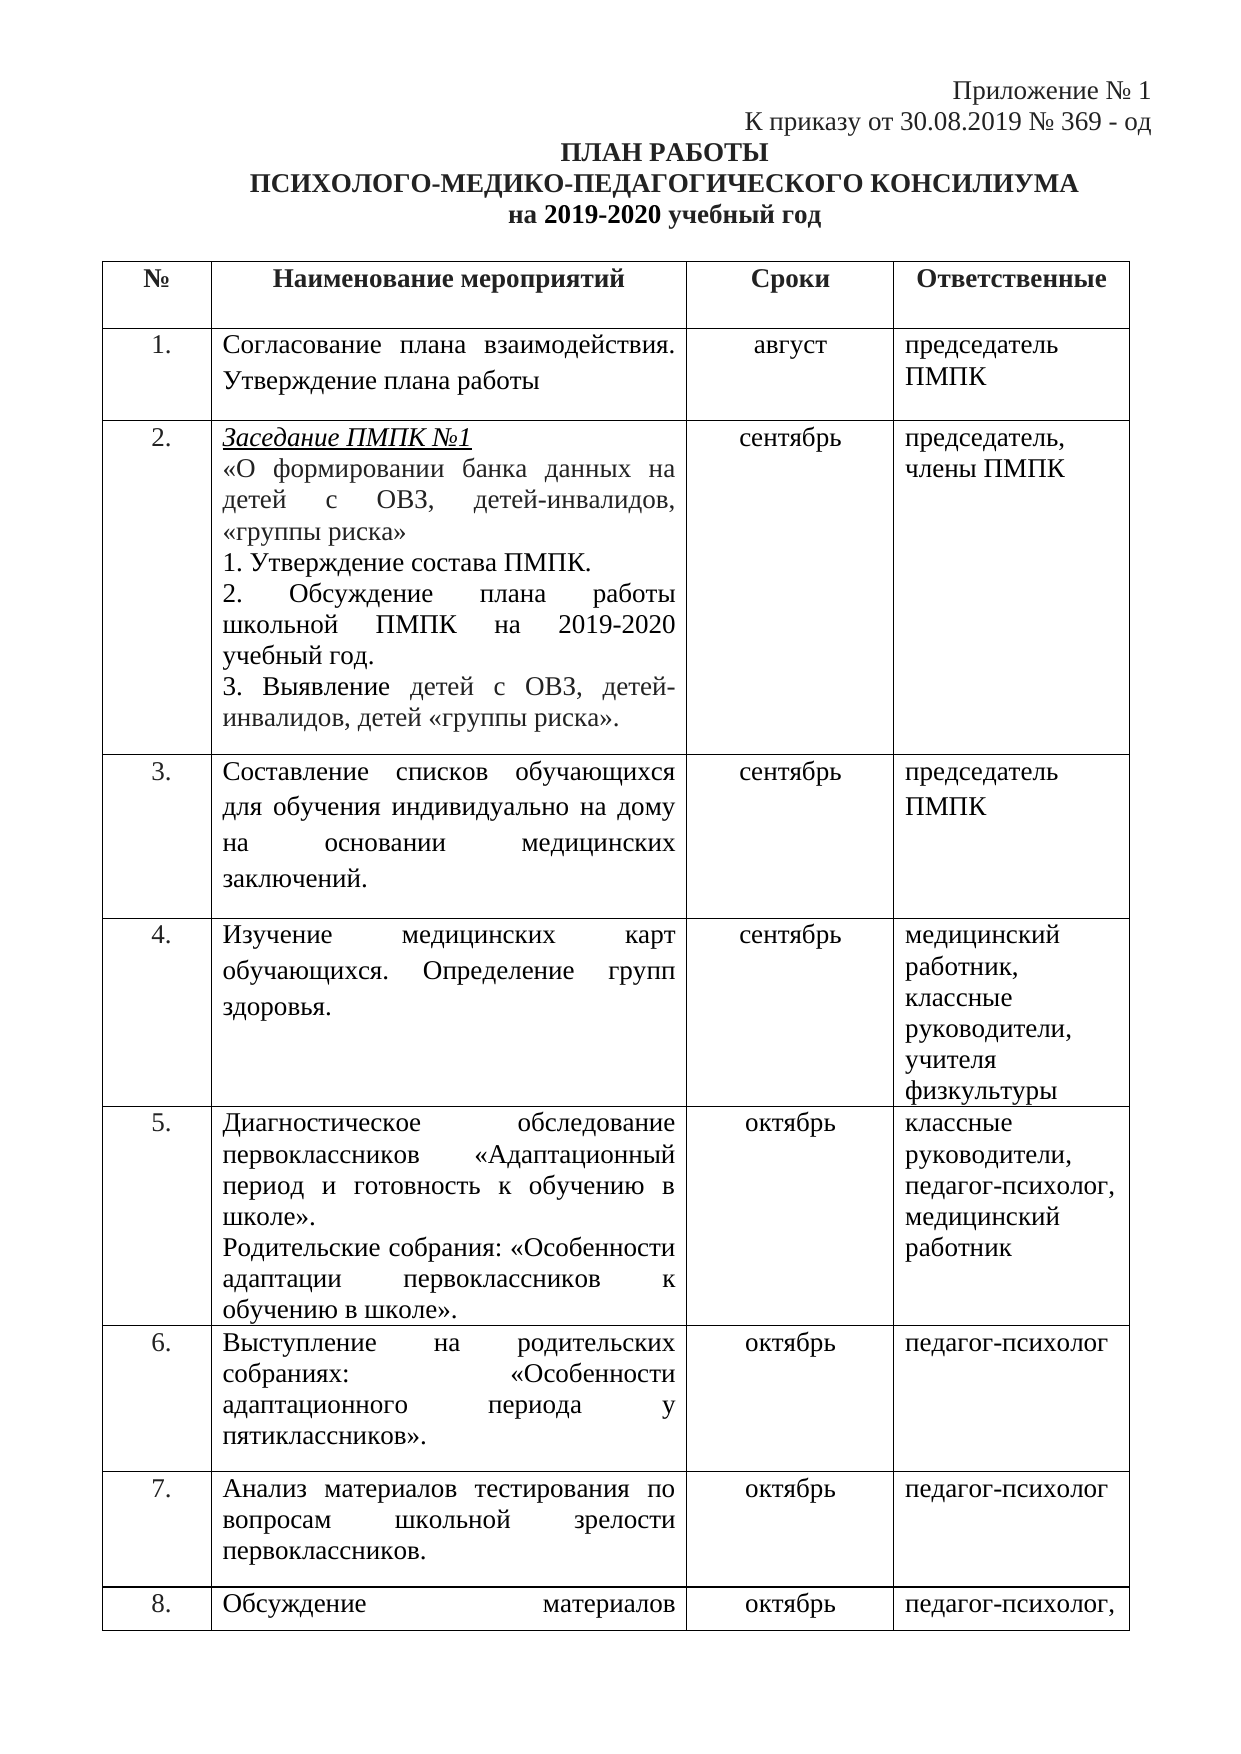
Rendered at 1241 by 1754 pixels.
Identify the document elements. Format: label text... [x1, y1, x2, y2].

table_header Наименование мероприятий [212, 262, 686, 328]
text Приложение № 1 [177, 74, 1152, 105]
table_header Ответственные [894, 262, 1129, 328]
table_cell октябрь [687, 1588, 893, 1630]
text ПЛАН РАБОТЫ [177, 136, 1152, 167]
table_cell Согласование плана взаимодействия. Утверждение плана работы [212, 329, 686, 420]
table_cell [894, 1588, 1129, 1630]
table_cell Заседание ПМПК №1 «О формировании банка данных на детей с ОВЗ, детей-инвалидов, «группы риска» 1. Утверждение состава ПМПК. 2. Обсуждение плана работы школьной ПМПК на 2019-2020 учебный год. 3. Выявление детей с ОВЗ, детей-инвалидов, детей «группы риска». [212, 421, 686, 753]
table_cell Анализ материалов тестирования по вопросам школьной зрелости первоклассников. [212, 1472, 686, 1586]
table_cell [103, 1588, 211, 1630]
text К приказу от 30.08.2019 № 369 - од [177, 105, 1152, 136]
table_cell [103, 919, 211, 1106]
table_cell Диагностическое обследование первоклассников «Адаптационный период и готовность к обучению в школе». Родительские собрания: «Особенности адаптации первоклассников к обучению в школе». [212, 1107, 686, 1324]
table_cell [103, 1472, 211, 1586]
table_cell председатель ПМПК [894, 329, 1129, 420]
table_cell [103, 1107, 211, 1324]
table_header № [103, 262, 211, 328]
table_cell [103, 1326, 211, 1471]
text ПСИХОЛОГО-МЕДИКО-ПЕДАГОГИЧЕСКОГО КОНСИЛИУМА [177, 167, 1152, 198]
table_cell октябрь [687, 1326, 893, 1471]
table_cell [103, 755, 211, 918]
table_cell педагог-психолог [894, 1326, 1129, 1471]
table_cell медицинский работник, классные руководители, учителя физкультуры [894, 919, 1129, 1106]
table_cell классные руководители, педагог-психолог, медицинский работник [894, 1107, 1129, 1324]
table_cell [103, 421, 211, 753]
table_cell сентябрь [687, 919, 893, 1106]
table_cell октябрь [687, 1472, 893, 1586]
table_cell август [687, 329, 893, 420]
text на 2019-2020 учебный год [177, 198, 1152, 229]
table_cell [212, 1588, 686, 1630]
table_header Сроки [687, 262, 893, 328]
table_cell Изучение медицинских карт обучающихся. Определение групп здоровья. [212, 919, 686, 1106]
table_cell Выступление на родительских собраниях: «Особенности адаптационного периода у пятиклассников». [212, 1326, 686, 1471]
table_cell педагог-психолог [894, 1472, 1129, 1586]
table_cell [103, 329, 211, 420]
table_cell Составление списков обучающихся для обучения индивидуально на дому на основании медицинских заключений. [212, 755, 686, 918]
table_cell председатель ПМПК [894, 755, 1129, 918]
table_cell сентябрь [687, 421, 893, 753]
table_cell сентябрь [687, 755, 893, 918]
table_cell октябрь [687, 1107, 893, 1324]
table_cell председатель, члены ПМПК [894, 421, 1129, 753]
